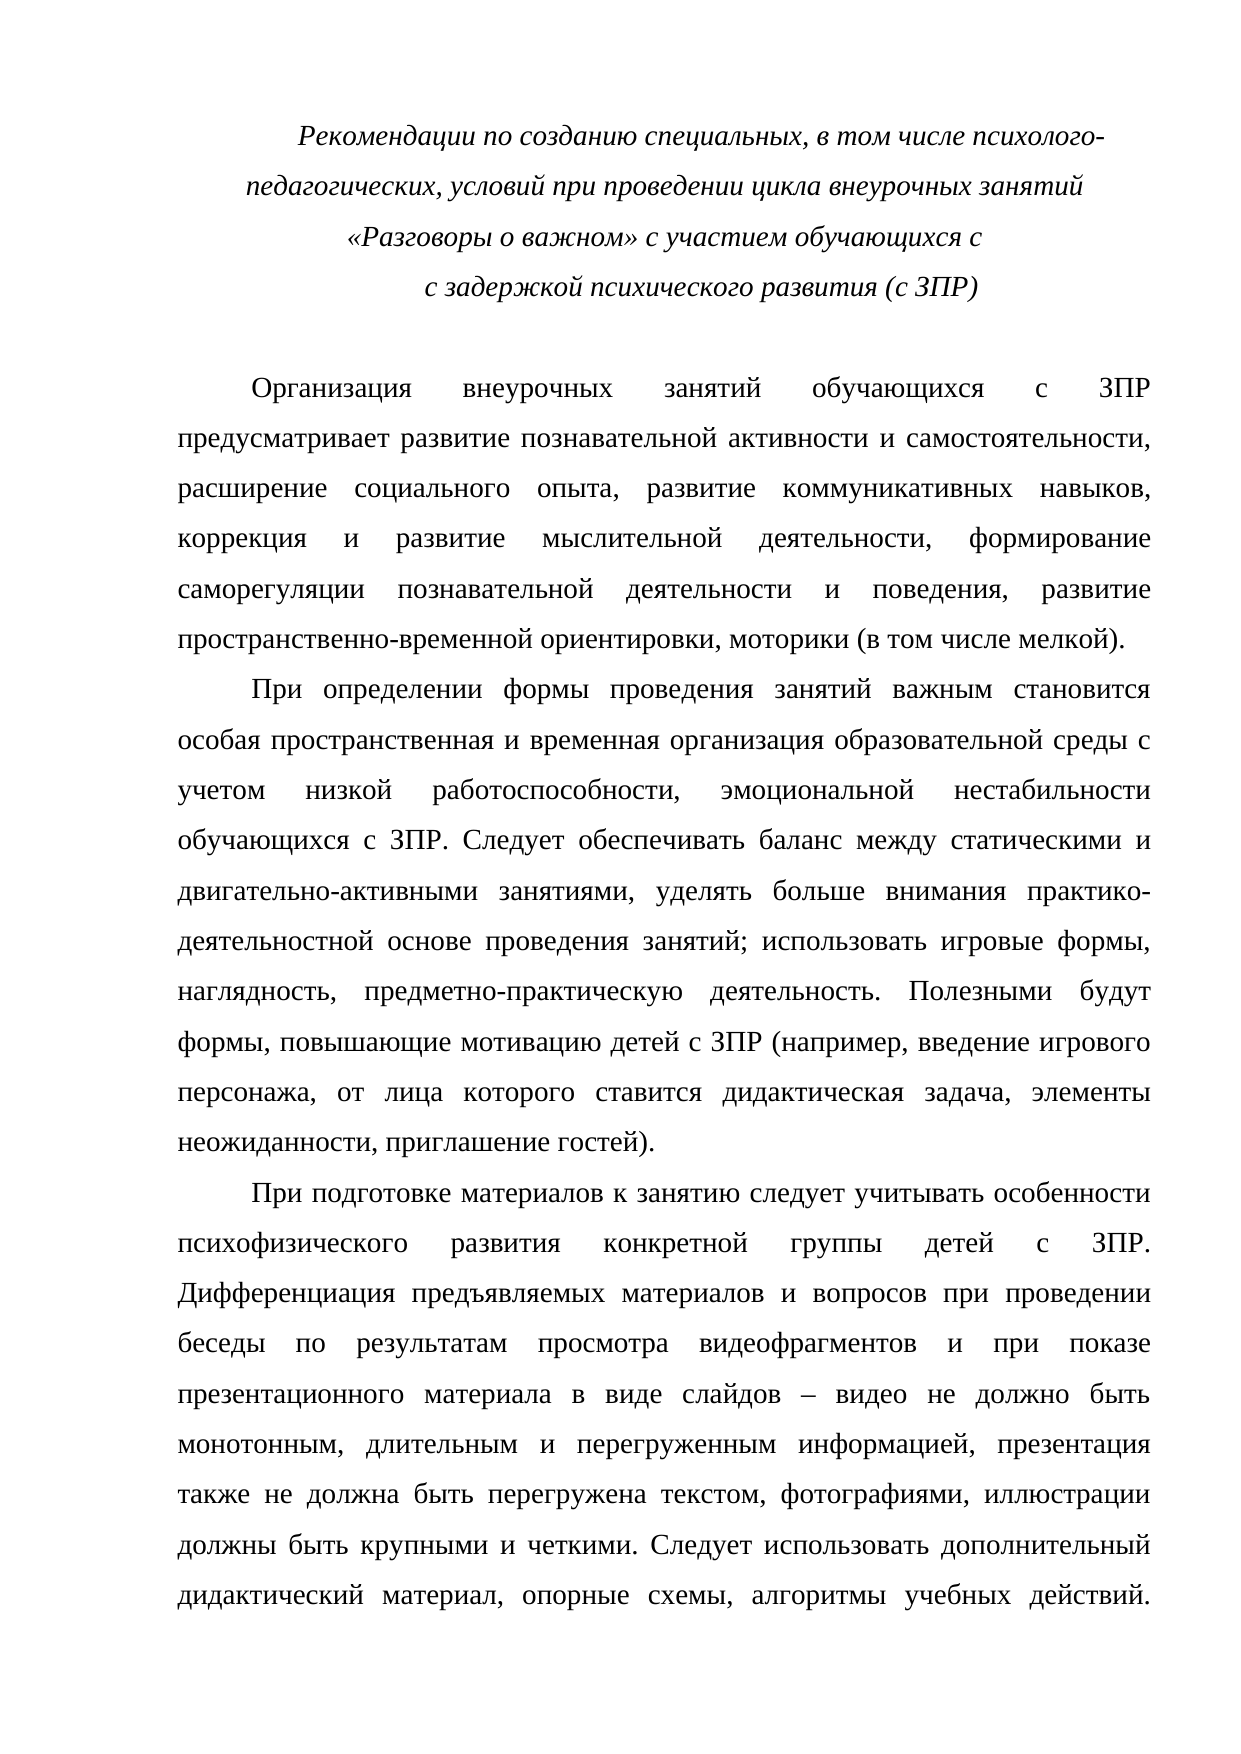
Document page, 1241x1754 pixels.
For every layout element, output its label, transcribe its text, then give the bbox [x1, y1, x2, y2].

text При определении формы проведения занятий важным становится особая пространственная и временная организация образовательной среды с учетом низкой работоспособности, эмоциональной нестабильности обучающихся с ЗПР. Следует обеспечивать баланс между статическими и двигательно-активными занятиями, уделять больше внимания практико-деятельностной основе проведения занятий; использовать игровые формы, наглядность, предметно-практическую деятельность. Полезными будут формы, повышающие мотивацию детей с ЗПР (например, введение игрового персонажа, от лица которого ставится дидактическая задача, элементы неожиданности, приглашение гостей). [177, 672, 1152, 1158]
text Организация внеурочных занятий обучающихся с ЗПР предусматривает развитие познавательной активности и самостоятельности, расширение социального опыта, развитие коммуникативных навыков, коррекция и развитие мыслительной деятельности, формирование саморегуляции познавательной деятельности и поведения, развитие пространственно-временной ориентировки, моторики (в том числе мелкой). [177, 370, 1152, 655]
text Рекомендации по созданию специальных, в том числе психолого-педагогических, условий при проведении цикла внеурочных занятий «Разговоры о важном» с участием обучающихся с [177, 118, 1152, 252]
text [177, 1175, 1152, 1611]
text с задержкой психического развития (с ЗПР) [177, 269, 1152, 303]
